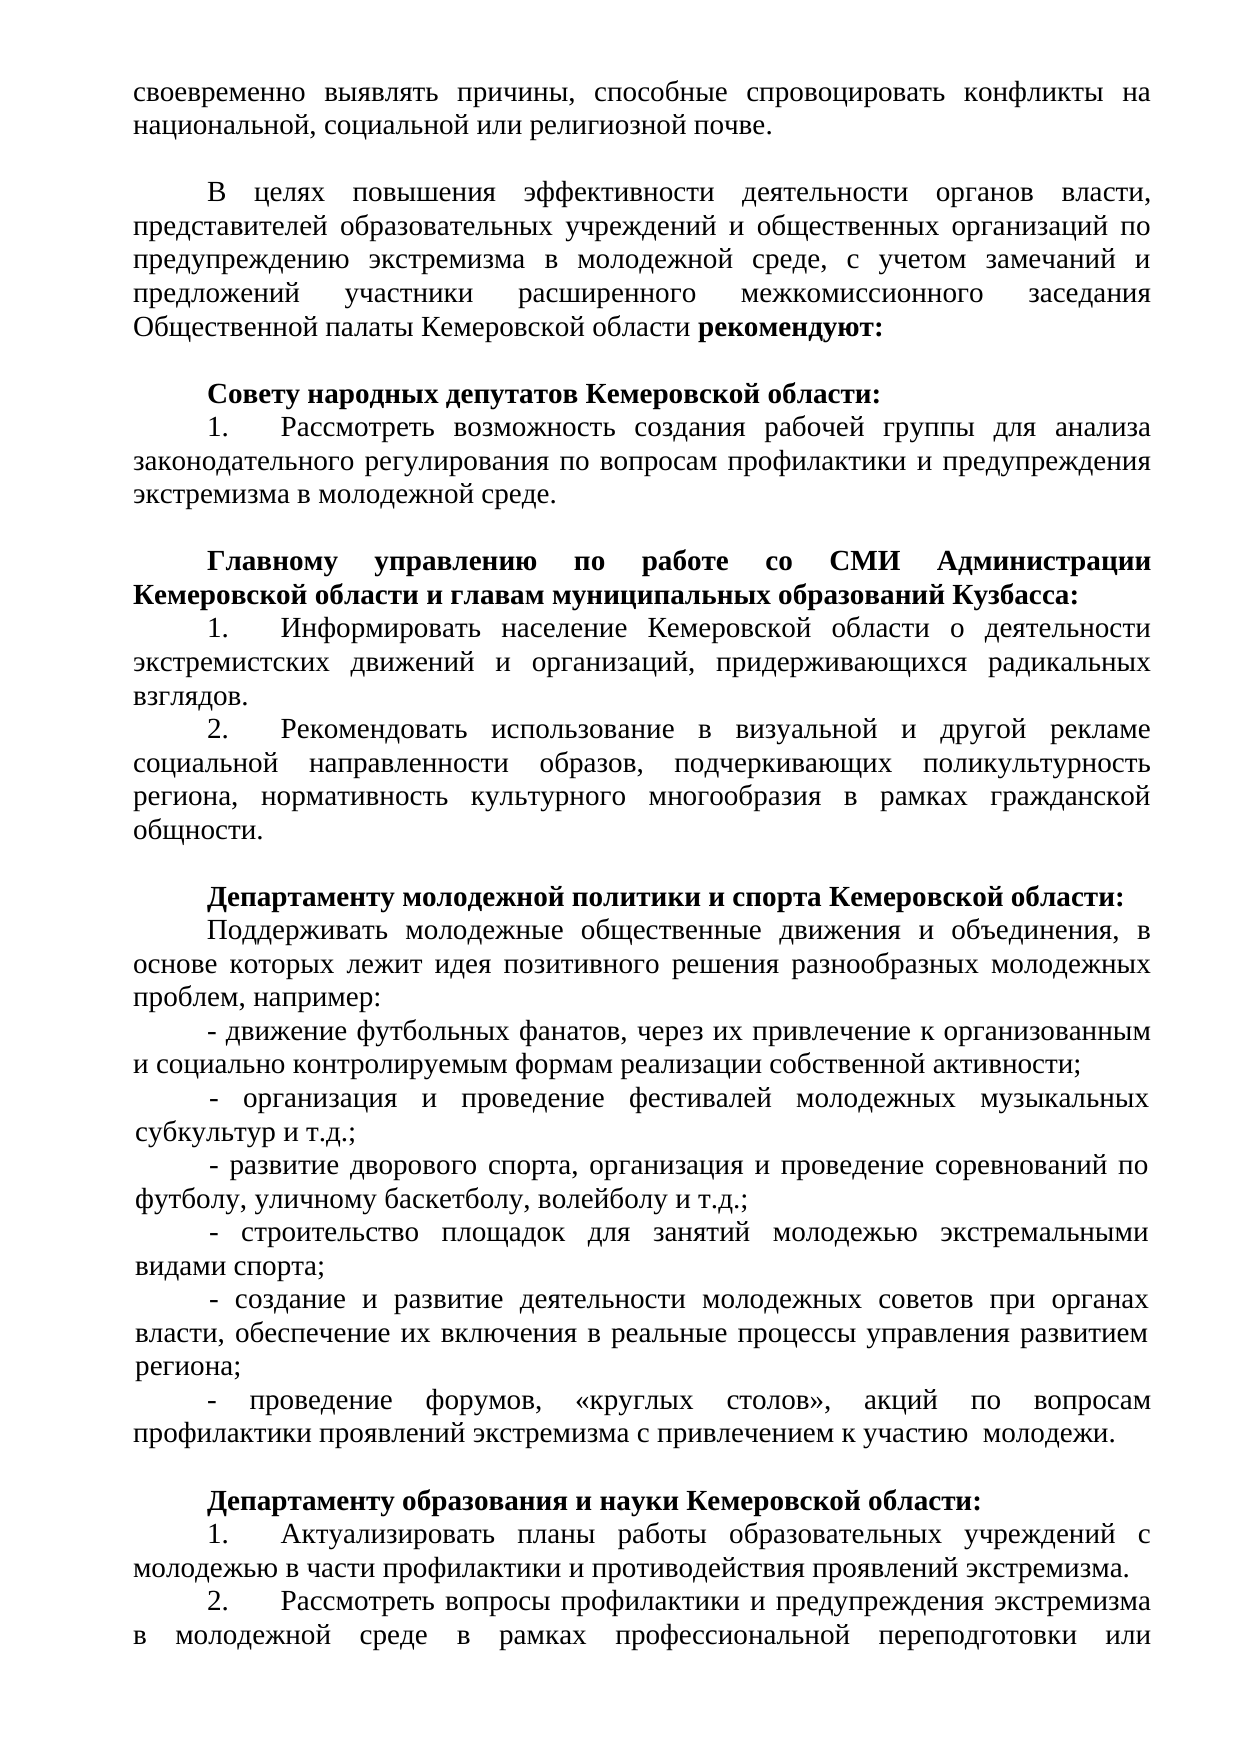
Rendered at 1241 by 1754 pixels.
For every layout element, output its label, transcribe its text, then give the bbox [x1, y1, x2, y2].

text Главному управлению по работе со СМИ Администрации Кемеровской области и главам муниципальных образований Кузбасса: [133, 543, 1152, 611]
text - движение футбольных фанатов, через их привлечение к организованным и социально контролируемым формам реализации собственной активности; [133, 1013, 1152, 1080]
text В целях повышения эффективности деятельности органов власти, представителей образовательных учреждений и общественных организаций по предупреждению экстремизма в молодежной среде, с учетом замечаний и предложений участники расширенного межкомиссионного заседания Общественной палаты Кемеровской области рекомендуют: [133, 174, 1152, 342]
text Совету народных депутатов Кемеровской области: [133, 376, 1152, 409]
text 2. Рекомендовать использование в визуальной и другой рекламе социальной направленности образов, подчеркивающих поликультурность региона, нормативность культурного многообразия в рамках гражданской общности. [133, 711, 1152, 845]
list Рассмотреть возможность создания рабочей группы для анализа законодательного регулирования по вопросам профилактики и предупреждения экстремизма в молодежной среде. [133, 409, 1152, 510]
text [133, 74, 1152, 141]
text - проведение форумов, «круглых столов», акций по вопросам профилактики проявлений экстремизма с привлечением к участию молодежи. [133, 1382, 1152, 1449]
text - строительство площадок для занятий молодежью экстремальными видами спорта; [135, 1214, 1149, 1281]
text - создание и развитие деятельности молодежных советов при органах власти, обеспечение их включения в реальные процессы управления развитием региона; [135, 1281, 1149, 1382]
text - развитие дворового спорта, организация и проведение соревнований по футболу, уличному баскетболу, волейболу и т.д.; [135, 1147, 1149, 1214]
text Департаменту образования и науки Кемеровской области: [133, 1483, 1152, 1516]
text 1. Актуализировать планы работы образовательных учреждений с молодежью в части профилактики и противодействия проявлений экстремизма. [133, 1516, 1152, 1583]
text 1. Информировать население Кемеровской области о деятельности экстремистских движений и организаций, придерживающихся радикальных взглядов. [133, 611, 1152, 711]
text - организация и проведение фестивалей молодежных музыкальных субкультур и т.д.; [135, 1080, 1149, 1147]
text Поддерживать молодежные общественные движения и объединения, в основе которых лежит идея позитивного решения разнообразных молодежных проблем, например: [133, 912, 1152, 1013]
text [133, 1583, 1152, 1650]
text Департаменту молодежной политики и спорта Кемеровской области: [133, 879, 1152, 912]
